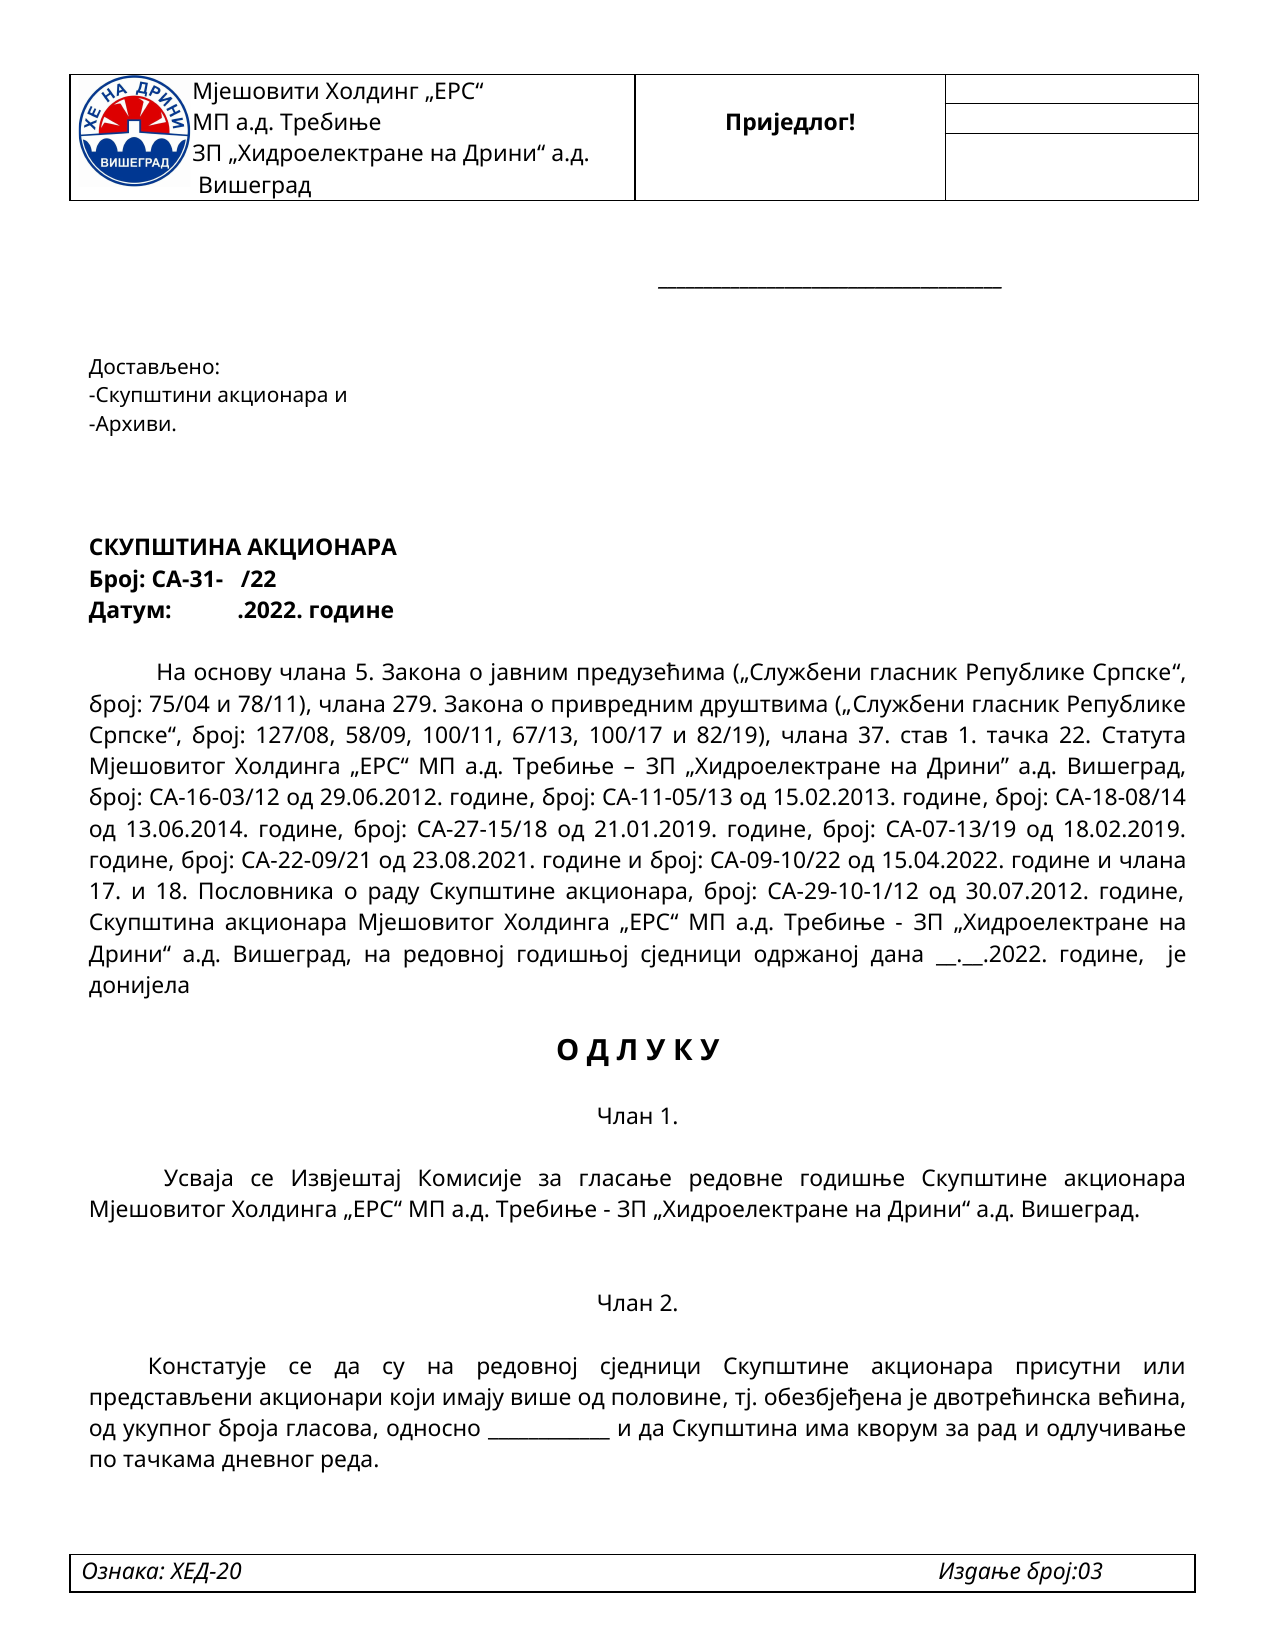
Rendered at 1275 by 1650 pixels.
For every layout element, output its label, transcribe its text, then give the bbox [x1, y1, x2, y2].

text Члан 1. [89, 1100, 1186, 1131]
text Усваја се Извјештај Комисије за гласање редовне годишње Скупштине акционара Мјешовитог Холдинга „ЕРС“ МП а.д. Требиње - ЗП „Хидроелектране на Дрини“ а.д. Вишеград. [89, 1162, 1186, 1225]
text Датум: .2022. године [89, 594, 1186, 625]
text -Скупштини акционара и [89, 381, 1186, 409]
text СКУПШТИНА АКЦИОНАРА [89, 531, 1186, 562]
picture [78, 75, 191, 187]
text Констатује се да су на редовној сједници Скупштине акционара присутни или представљени акционари који имају више од половине, тј. oбезбјеђена је двотрећинска већина, од укупног броја гласова, односно ____________ и да Скупштина има кворум за рад и одлучивање по тачкама дневног реда. [89, 1350, 1186, 1475]
text Број: СА-31- /22 [89, 562, 1186, 594]
text Достављено: [89, 352, 1186, 381]
text -Архиви. [89, 409, 1186, 437]
text Члан 2. [89, 1287, 1186, 1318]
text На основу члана 5. Закона о јавним предузећима („Службени гласник Републике Српске“, број: 75/04 и 78/11), члана 279. Закона о привредним друштвима („Службени гласник Републике Српске“, број: 127/08, 58/09, 100/11, 67/13, 100/17 и 82/19), члана 37. став 1. тачка 22. Статута Мјешовитог Холдинга „ЕРС“ МП а.д. Требиње – ЗП „Хидроелектране на Дрини” а.д. Вишеград, број: СА-16-03/12 од 29.06.2012. године, број: СА-11-05/13 од 15.02.2013. године, број: СА-18-08/14 од 13.06.2014. године, број: СА-27-15/18 од 21.01.2019. године, број: СА-07-13/19 од 18.02.2019. године, број: СА-22-09/21 од 23.08.2021. године и број: СА-09-10/22 од 15.04.2022. године и члана 17. и 18. Пословника о раду Скупштине акционара, број: СА-29-10-1/12 од 30.07.2012. године, Скупштина акционара Мјешовитог Холдинга „ЕРС“ МП а.д. Требиње - ЗП „Хидроелектране на Дрини“ а.д. Вишеград, на редовној годишњој сједници одржаној дана __.__.2022. године, је донијела [89, 656, 1186, 1000]
text ______________________________________ [89, 261, 1186, 292]
subtitle О Д Л У К У [89, 1029, 1186, 1068]
